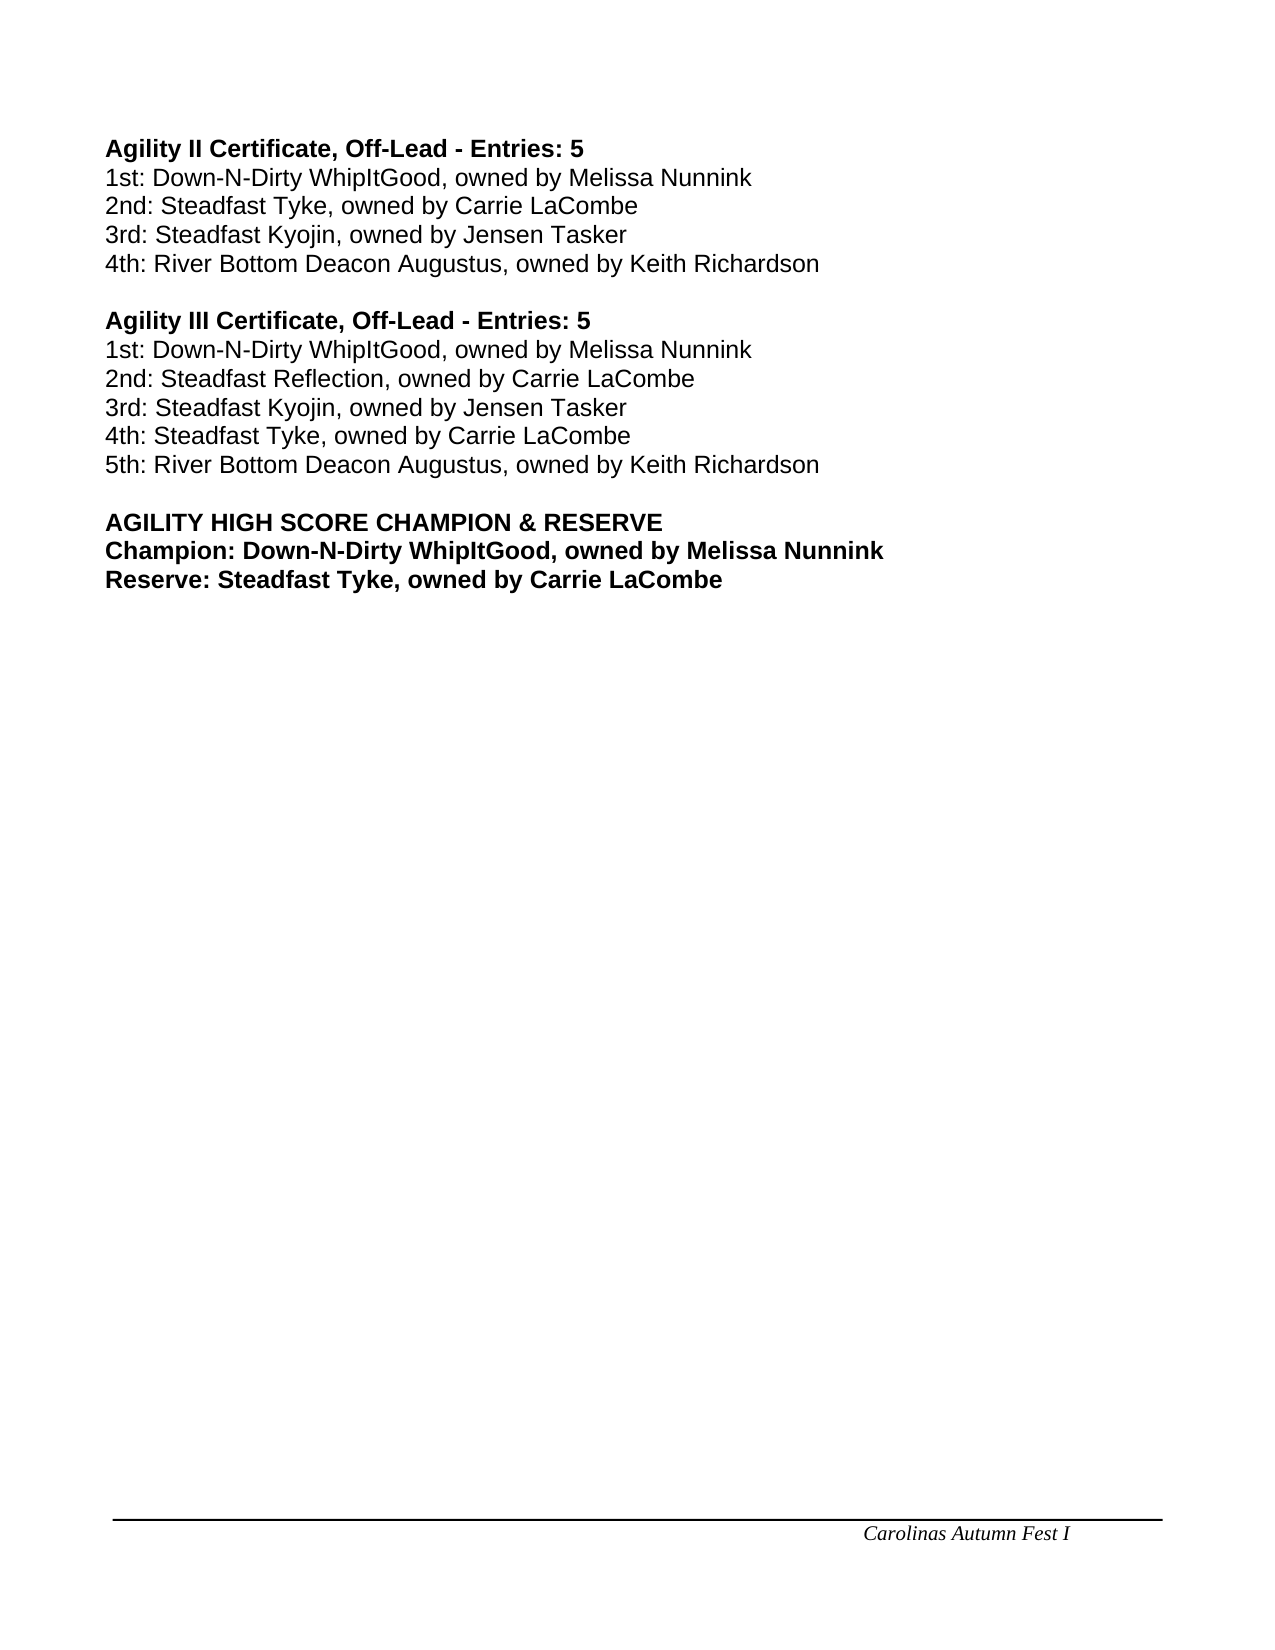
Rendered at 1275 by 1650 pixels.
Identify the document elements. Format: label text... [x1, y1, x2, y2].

text Agility III Certificate, Off-Lead - Entries: 5 1st: Down-N-Dirty WhipItGood, owned by Melissa Nunnink [105, 306, 1170, 364]
text 1st: Down-N-Dirty WhipItGood, owned by Melissa Nunnink [105, 162, 1170, 191]
text 5th: River Bottom Deacon Augustus, owned by Keith Richardson [105, 450, 1170, 479]
text 2nd: Steadfast Tyke, owned by Carrie LaCombe [105, 191, 1170, 220]
text 4th: River Bottom Deacon Augustus, owned by Keith Richardson [105, 249, 1170, 277]
text 4th: Steadfast Tyke, owned by Carrie LaCombe [105, 421, 1170, 450]
text Reserve: Steadfast Tyke, owned by Carrie LaCombe [105, 565, 1170, 594]
text 3rd: Steadfast Kyojin, owned by Jensen Tasker [105, 220, 1170, 249]
text 3rd: Steadfast Kyojin, owned by Jensen Tasker [105, 392, 1170, 421]
text 2nd: Steadfast Reflection, owned by Carrie LaCombe [105, 364, 1170, 392]
text AGILITY HIGH SCORE CHAMPION & RESERVE Champion: Down-N-Dirty WhipItGood, owned by Melissa Nunnink [105, 507, 1170, 565]
text Agility II Certificate, Off-Lead - Entries: 5 [105, 134, 1170, 162]
